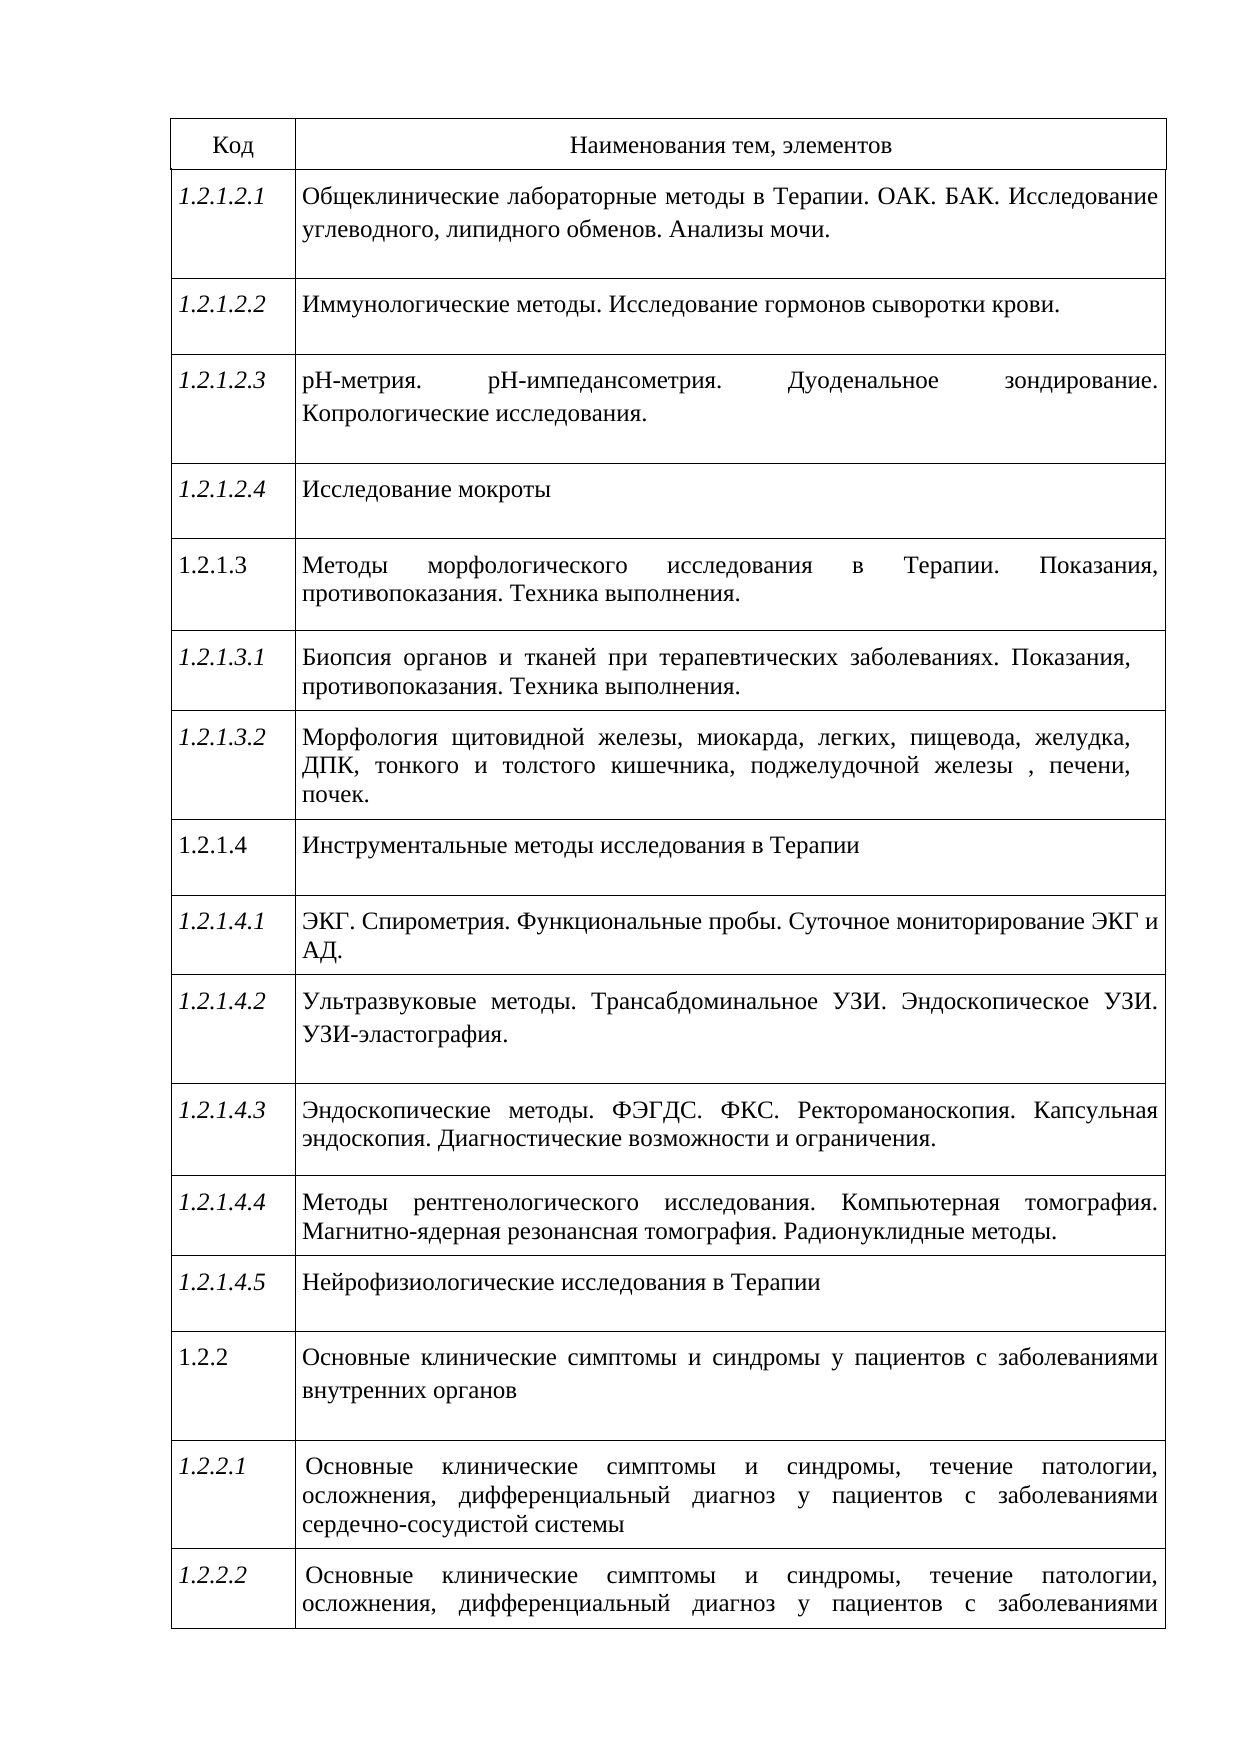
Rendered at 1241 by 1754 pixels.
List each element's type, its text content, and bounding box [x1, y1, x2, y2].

table_cell 1.2.1.2.3 [172, 355, 295, 462]
table_header Код [171, 119, 295, 169]
table_cell 1.2.1.2.2 [172, 279, 295, 354]
table_cell 1.2.1.2.1 [172, 170, 295, 278]
table_cell 1.2.1.4.3 [172, 1084, 295, 1175]
table_cell ЭКГ. Спирометрия. Функциональные пробы. Суточное мониторирование ЭКГ и АД. [296, 896, 1165, 974]
table_cell 1.2.1.4.1 [172, 896, 295, 974]
table_cell Основные клинические симптомы и синдромы у пациентов с заболеваниями внутренних органов [296, 1332, 1165, 1439]
table_cell 1.2.2.1 [172, 1441, 295, 1548]
table_cell 1.2.1.4 [172, 820, 295, 894]
table_cell Эндоскопические методы. ФЭГДС. ФКС. Ректороманоскопия. Капсульная эндоскопия. Диагностические возможности и ограничения. [296, 1084, 1165, 1175]
table_cell Иммунологические методы. Исследование гормонов сыворотки крови. [296, 279, 1165, 354]
table_cell 1.2.2 [172, 1332, 295, 1439]
table_cell Основные клинические симптомы и синдромы, течение патологии, осложнения, дифференциальный диагноз у пациентов с заболеваниями сердечно-сосудистой системы [296, 1441, 1165, 1548]
table_cell 1.2.2.2 [172, 1549, 295, 1628]
table_cell Исследование мокроты [296, 464, 1165, 538]
table_cell Биопсия органов и тканей при терапевтических заболеваниях. Показания, противопоказания. Техника выполнения. [296, 631, 1165, 710]
table_cell Методы рентгенологического исследования. Компьютерная томография. Магнитно-ядерная резонансная томография. Радионуклидные методы. [296, 1176, 1165, 1255]
table_cell Нейрофизиологические исследования в Терапии [296, 1256, 1165, 1331]
table_cell Морфология щитовидной железы, миокарда, легких, пищевода, желудка, ДПК, тонкого и толстого кишечника, поджелудочной железы , печени, почек. [296, 711, 1165, 819]
table_cell 1.2.1.4.5 [172, 1256, 295, 1331]
table_cell 1.2.1.3.2 [172, 711, 295, 819]
table_cell 1.2.1.4.4 [172, 1176, 295, 1255]
table_header Наименования тем, элементов [296, 119, 1166, 169]
table_cell 1.2.1.3.1 [172, 631, 295, 710]
table_cell Ультразвуковые методы. Трансабдоминальное УЗИ. Эндоскопическое УЗИ. УЗИ-эластография. [296, 975, 1165, 1083]
table_cell Инструментальные методы исследования в Терапии [296, 820, 1165, 894]
table_cell Методы морфологического исследования в Терапии. Показания, противопоказания. Техника выполнения. [296, 539, 1165, 630]
table_cell рН-метрия. рН-импедансометрия. Дуоденальное зондирование. Копрологические исследования. [296, 355, 1165, 462]
table_cell Общеклинические лабораторные методы в Терапии. ОАК. БАК. Исследование углеводного, липидного обменов. Анализы мочи. [296, 170, 1165, 278]
table_cell 1.2.1.2.4 [172, 464, 295, 538]
table_cell 1.2.1.3 [172, 539, 295, 630]
table_cell 1.2.1.4.2 [172, 975, 295, 1083]
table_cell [296, 1549, 1165, 1628]
